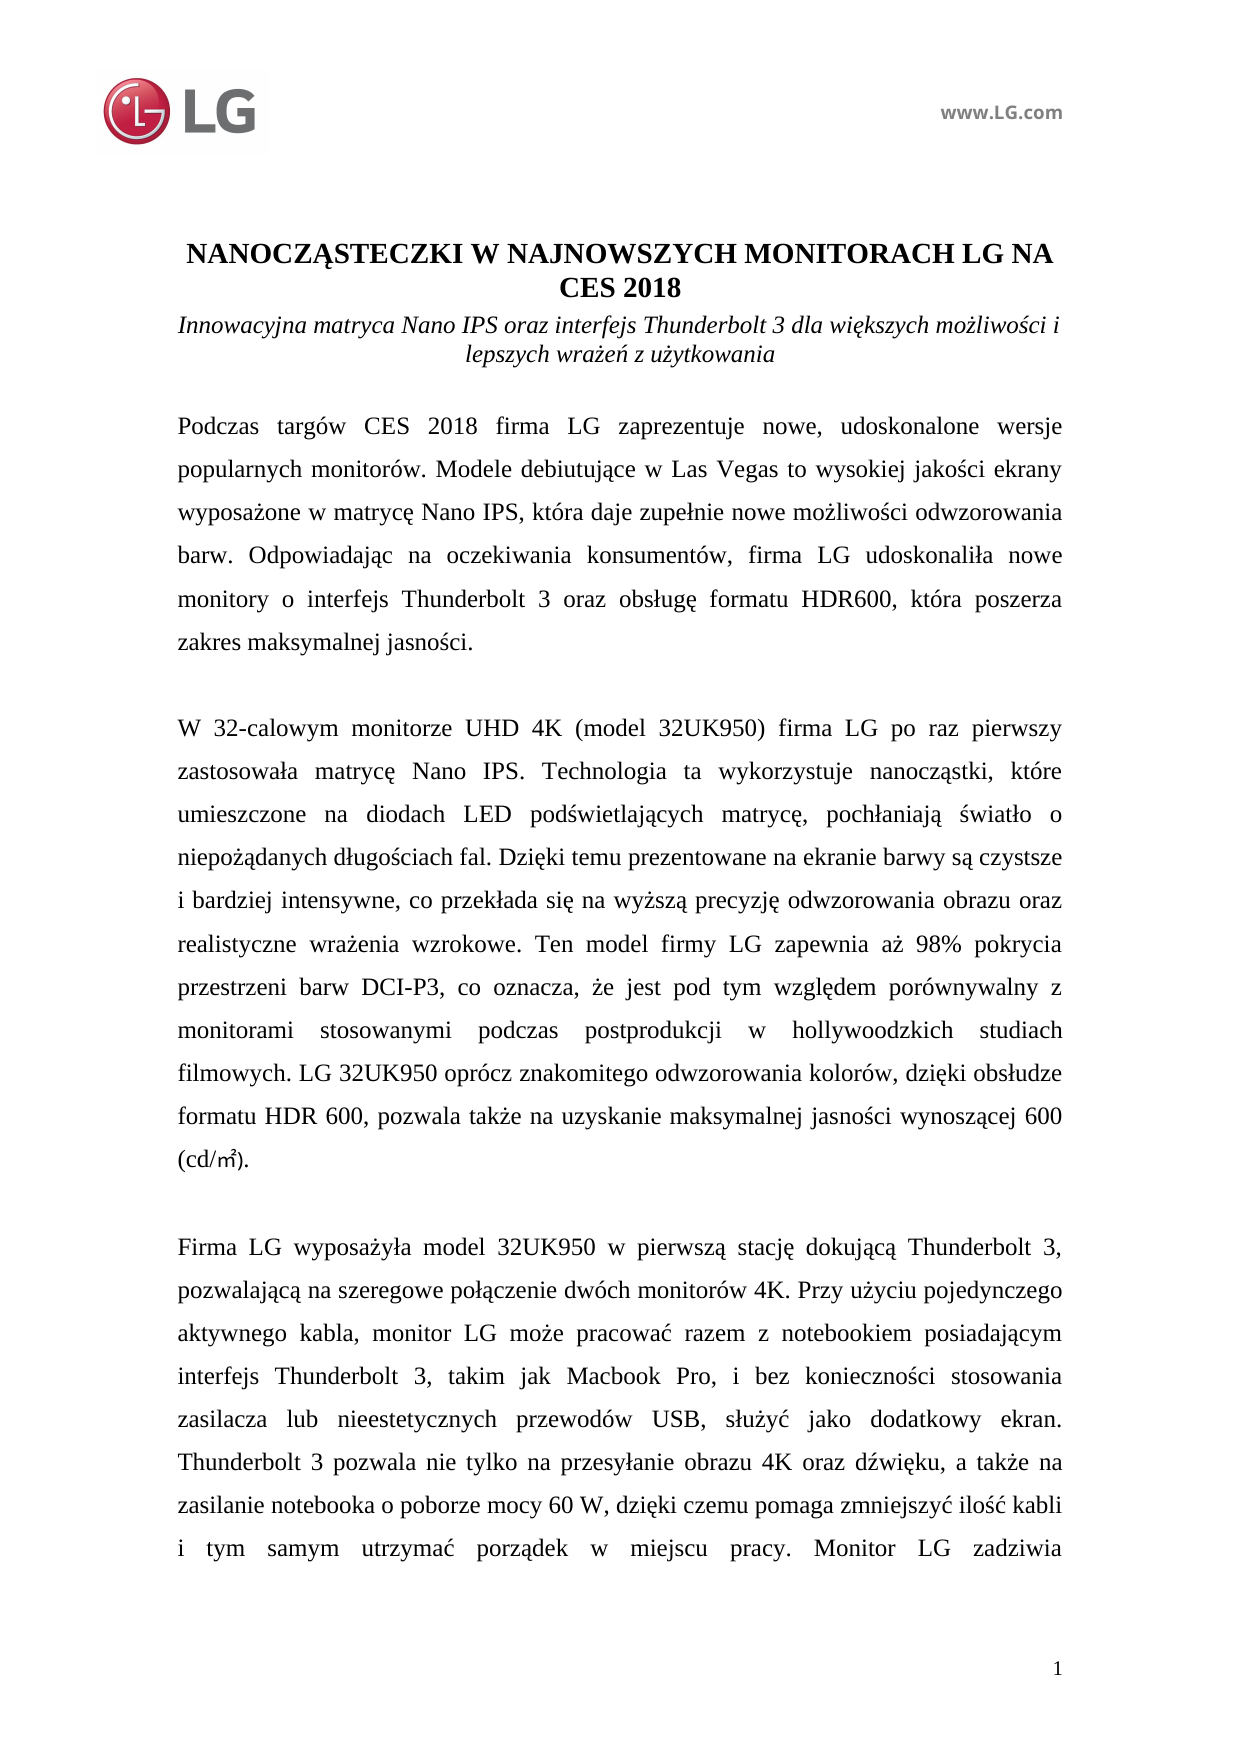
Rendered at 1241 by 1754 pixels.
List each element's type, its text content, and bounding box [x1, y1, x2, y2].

picture [94, 68, 269, 154]
text Podczas targów CES 2018 firma LG zaprezentuje nowe, udoskonalone wersje popularnych monitorów. Modele debiutujące w Las Vegas to wysokiej jakości ekrany wyposażone w matrycę Nano IPS, która daje zupełnie nowe możliwości odwzorowania barw. Odpowiadając na oczekiwania konsumentów, firma LG udoskonaliła nowe monitory o interfejs Thunderbolt 3 oraz obsługę formatu HDR600, która poszerza zakres maksymalnej jasności. [177, 411, 1063, 656]
text NANOCZĄSTECZKI W NAJNOWSZYCH MONITORACH LG NA CES 2018 [177, 236, 1063, 303]
text W 32-calowym monitorze UHD 4K (model 32UK950) firma LG po raz pierwszy zastosowała matrycę Nano IPS. Technologia ta wykorzystuje nanocząstki, które umieszczone na diodach LED podświetlających matrycę, pochłaniają światło o niepożądanych długościach fal. Dzięki temu prezentowane na ekranie barwy są czystsze i bardziej intensywne, co przekłada się na wyższą precyzję odwzorowania obrazu oraz realistyczne wrażenia wzrokowe. Ten model firmy LG zapewnia aż 98% pokrycia przestrzeni barw DCI-P3, co oznacza, że jest pod tym względem porównywalny z monitorami stosowanymi podczas postprodukcji w hollywoodzkich studiach filmowych. LG 32UK950 oprócz znakomitego odwzorowania kolorów, dzięki obsłudze formatu HDR 600, pozwala także na uzyskanie maksymalnej jasności wynoszącej 600 (cd/㎡). [177, 713, 1063, 1174]
text Innowacyjna matryca Nano IPS oraz interfejs Thunderbolt 3 dla większych możliwości i lepszych wrażeń z użytkowania [177, 311, 1063, 368]
